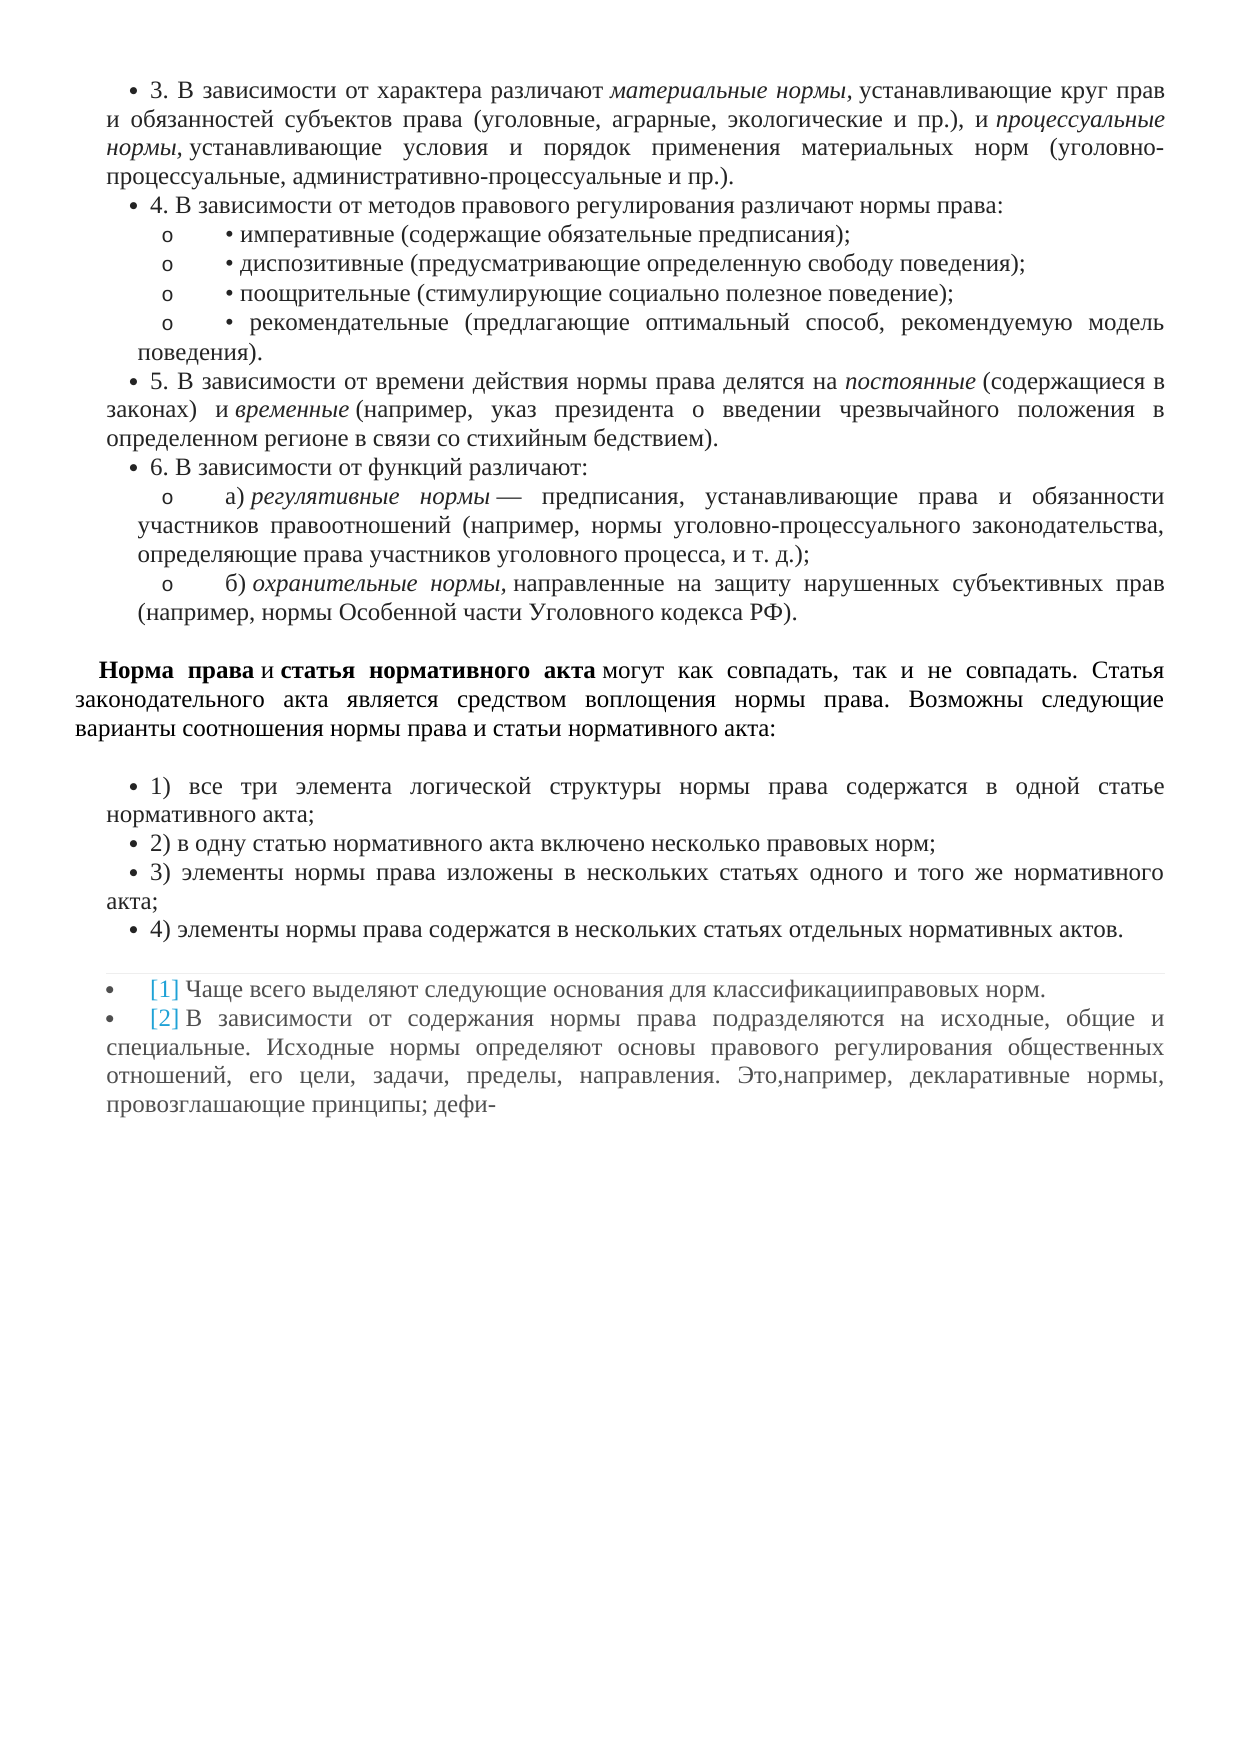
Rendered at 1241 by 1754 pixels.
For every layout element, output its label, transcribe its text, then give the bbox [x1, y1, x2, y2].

list 1) все три элемента логической структуры нормы права содержатся в одной статье нормативного акта; [106, 771, 1165, 828]
list а) регулятивные нормы — предписания, устанавливающие права и обязанности участников правоотношений (например, нормы уголовно-процессуального законодательства, определяющие права участников уголовного процесса, и т. д.); [137, 481, 1165, 568]
list [2] В зависимости от содержания нормы права подразделяются на исходные, общие и специальные. Исходные нормы определяют основы правового регулирования общественных отношений, его цели, задачи, пределы, направления. Это,например, декларативные нормы, провозглашающие принципы; дефи- [106, 1001, 1165, 1118]
list б) охранительные нормы, направленные на защиту нарушенных субъективных прав (например, нормы Особенной части Уголовного кодекса РФ). [137, 568, 1165, 626]
list 2) в одну статью нормативного акта включено несколько правовых норм; [106, 828, 1165, 857]
list 4) элементы нормы права содержатся в нескольких статьях отдельных нормативных актов. [106, 914, 1165, 943]
list 5. В зависимости от времени действия нормы права делятся на постоянные (содержащиеся в законах) и временные (например, указ президента о введении чрезвычайного положения в определенном регионе в связи со стихийным бедствием). [106, 366, 1165, 452]
list • императивные (содержащие обязательные предписания); [137, 219, 1165, 248]
list 3) элементы нормы права изложены в нескольких статьях одного и того же нормативного акта; [106, 857, 1165, 914]
list • диспозитивные (предусматривающие определенную свободу поведения); [137, 248, 1165, 278]
list • поощрительные (стимулирующие социально полезное поведение); [137, 278, 1165, 307]
list [1] Чаще всего выделяют следующие основания для классификацииправовых норм. [106, 974, 1165, 1001]
list • рекомендательные (предлагающие оптимальный способ, рекомендуемую модель поведения). [137, 307, 1165, 366]
list 3. В зависимости от характера различают материальные нормы, устанавливающие круг прав и обязанностей субъектов права (уголовные, аграрные, экологические и пр.), и процессуальные нормы, устанавливающие условия и порядок применения материальных норм (уголовно-процессуальные, административно-процессуальные и пр.). [106, 75, 1165, 190]
text Норма права и статья нормативного акта могут как совпадать, так и не совпадать. Статья законодательного акта является средством воплощения нормы права. Возможны следующие варианты соотношения нормы права и статьи нормативного акта: [75, 655, 1165, 742]
list 6. В зависимости от функций различают: [106, 452, 1165, 481]
list 4. В зависимости от методов правового регулирования различают нормы права: [106, 190, 1165, 219]
